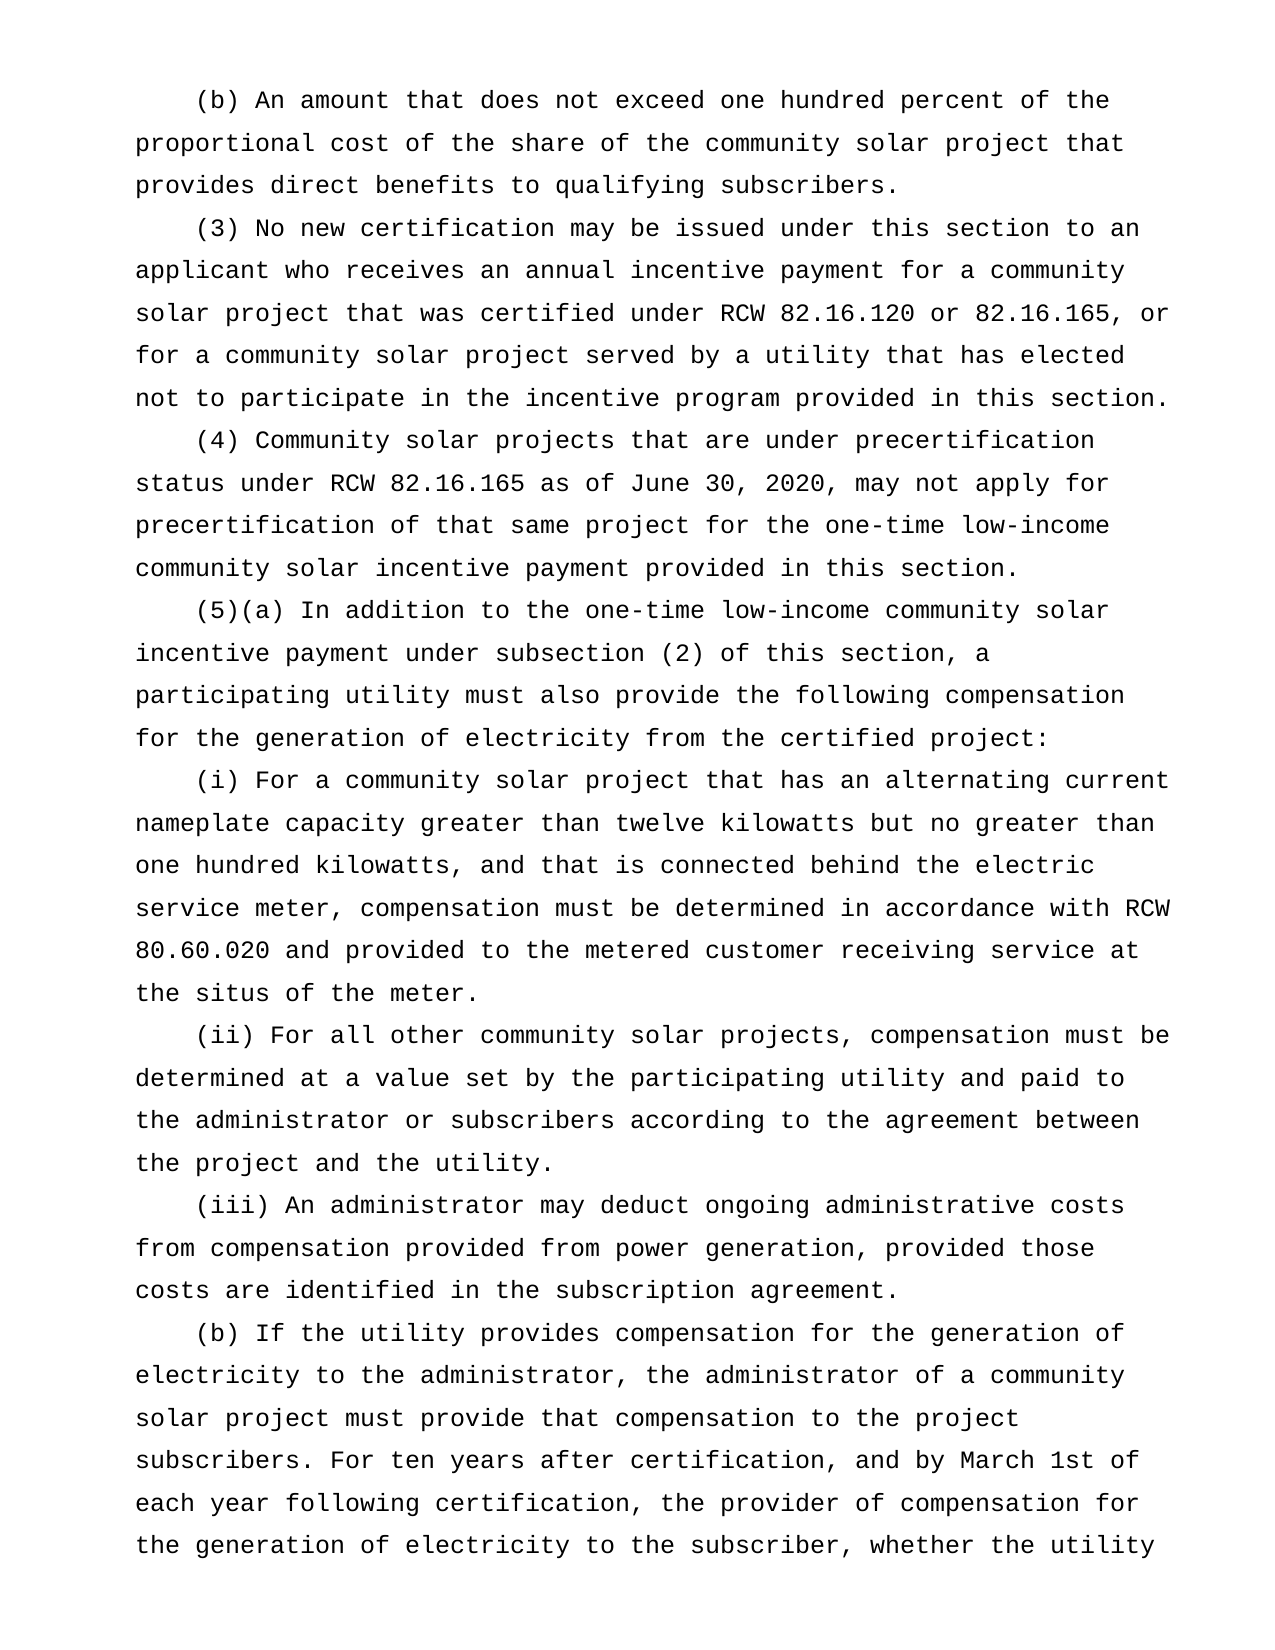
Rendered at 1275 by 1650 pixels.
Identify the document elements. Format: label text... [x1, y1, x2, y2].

text (i) For a community solar project that has an alternating current nameplate capacity greater than twelve kilowatts but no greater than one hundred kilowatts, and that is connected behind the electric service meter, compensation must be determined in accordance with RCW 80.60.020 and provided to the metered customer receiving service at the situs of the meter. [135, 755, 1170, 1010]
text (b) An amount that does not exceed one hundred percent of the proportional cost of the share of the community solar project that provides direct benefits to qualifying subscribers. [135, 75, 1170, 202]
text (iii) An administrator may deduct ongoing administrative costs from compensation provided from power generation, provided those costs are identified in the subscription agreement. [135, 1180, 1170, 1307]
text (4) Community solar projects that are under precertification status under RCW 82.16.165 as of June 30, 2020, may not apply for precertification of that same project for the one-time low-income community solar incentive payment provided in this section. [135, 415, 1170, 585]
text (5)(a) In addition to the one-time low-income community solar incentive payment under subsection (2) of this section, a participating utility must also provide the following compensation for the generation of electricity from the certified project: [135, 585, 1170, 755]
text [135, 1307, 1170, 1562]
text (ii) For all other community solar projects, compensation must be determined at a value set by the participating utility and paid to the administrator or subscribers according to the agreement between the project and the utility. [135, 1010, 1170, 1180]
text (3) No new certification may be issued under this section to an applicant who receives an annual incentive payment for a community solar project that was certified under RCW 82.16.120 or 82.16.165, or for a community solar project served by a utility that has elected not to participate in the incentive program provided in this section. [135, 202, 1170, 415]
